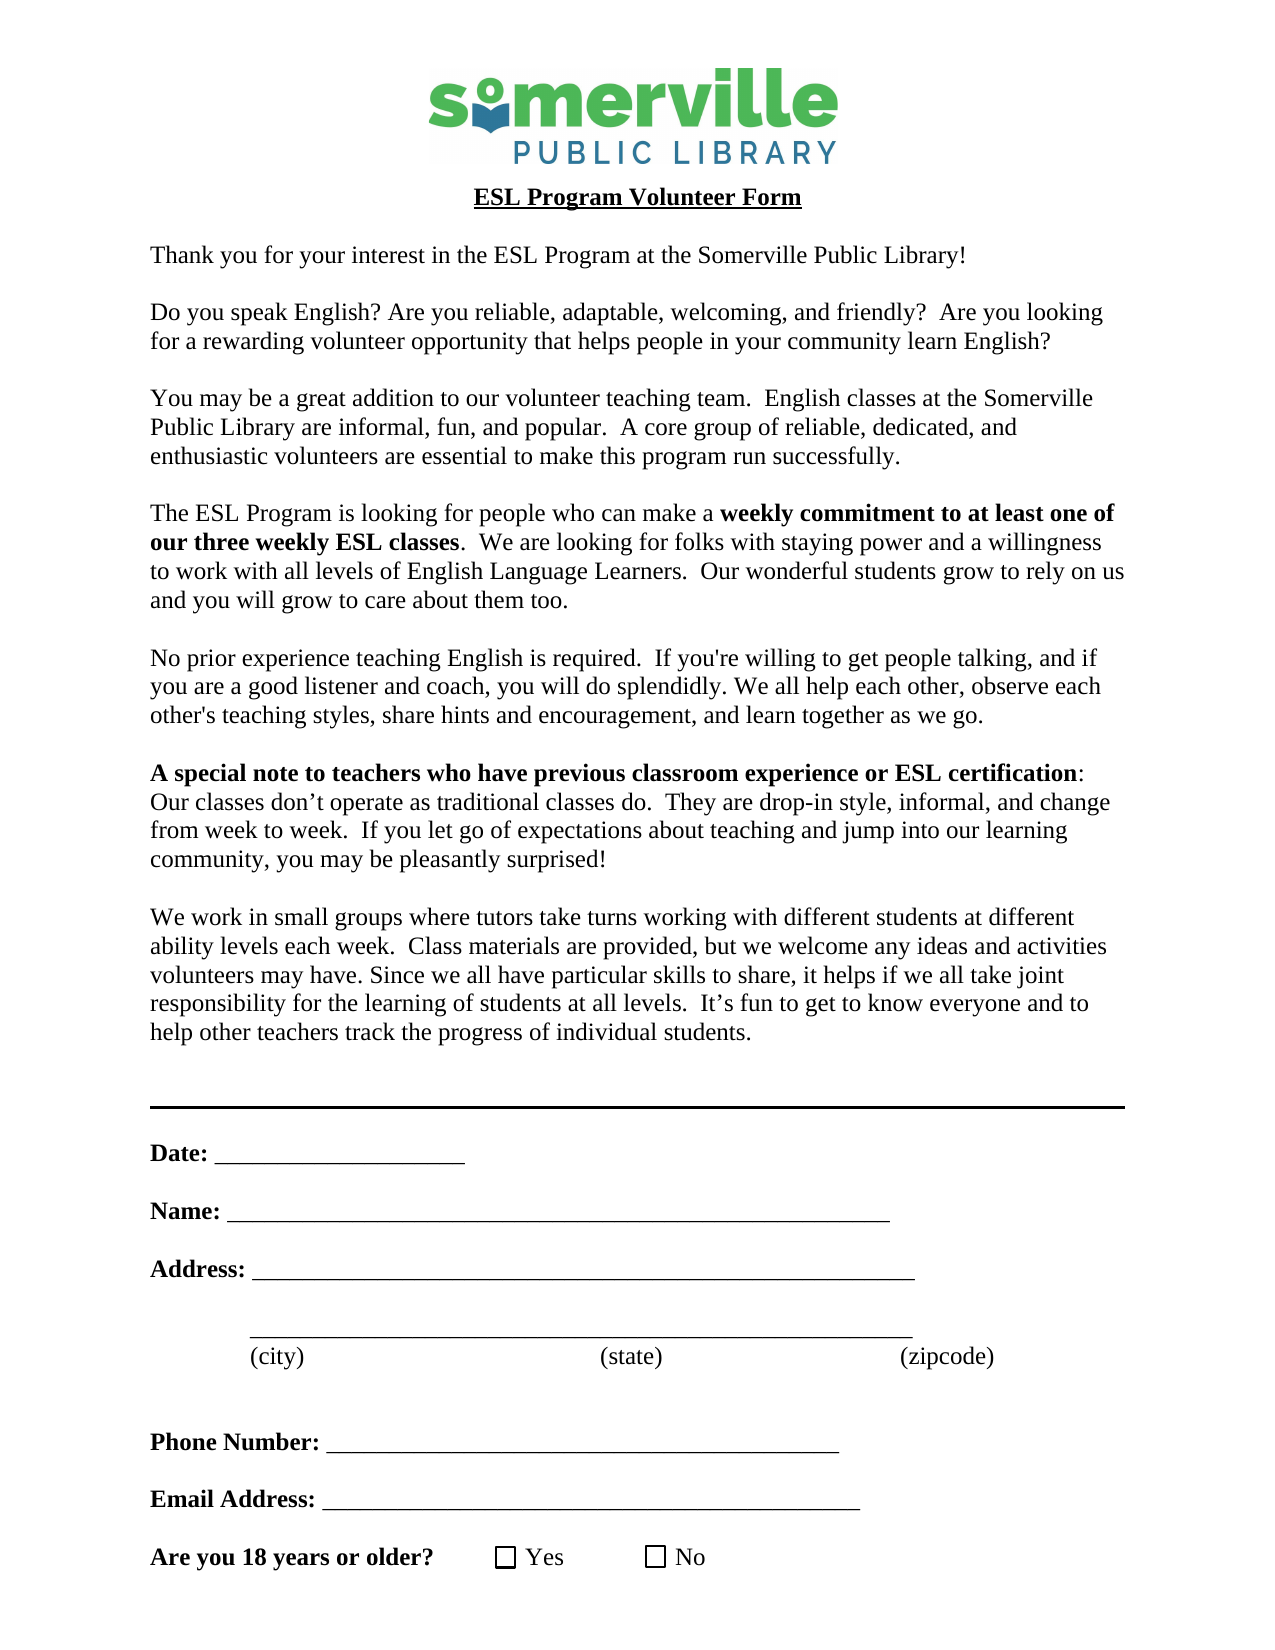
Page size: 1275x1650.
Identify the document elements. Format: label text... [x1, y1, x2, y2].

text Email Address: ___________________________________________ [150, 1484, 1125, 1513]
text No prior experience teaching English is required. If you're willing to get people talking, and if you are a good listener and coach, you will do splendidly. We all help each other, observe each other's teaching styles, share hints and encouragement, and learn together as we go. [150, 643, 1125, 729]
text Do you speak English? Are you reliable, adaptable, welcoming, and friendly? Are you looking for a rewarding volunteer opportunity that helps people in your community learn English? [150, 297, 1125, 355]
text Thank you for your interest in the ESL Program at the Somerville Public Library! [150, 240, 1125, 268]
text Date: ____________________ [150, 1138, 1125, 1167]
text ESL Program Volunteer Form [150, 182, 1125, 211]
text (city) (state) (zipcode) [225, 1341, 1125, 1369]
text You may be a great addition to our volunteer teaching team. English classes at the Somerville Public Library are informal, fun, and popular. A core group of reliable, dedicated, and enthusiastic volunteers are essential to make this program run successfully. [150, 383, 1125, 470]
text We work in small groups where tutors take turns working with different students at different ability levels each week. Class materials are provided, but we welcome any ideas and activities volunteers may have. Since we all have particular skills to share, it helps if we all take joint responsibility for the learning of students at all levels. It’s fun to get to know everyone and to help other teachers track the progress of individual students. [150, 902, 1125, 1046]
text Phone Number: _________________________________________ [150, 1427, 1125, 1456]
picture [428, 68, 838, 164]
text Name: _____________________________________________________ [150, 1196, 1125, 1225]
text Are you 18 years or older? Yes No [150, 1542, 1125, 1571]
text The ESL Program is looking for people who can make a weekly commitment to at least one of our three weekly ESL classes. We are looking for folks with staying power and a willingness to work with all levels of English Language Learners. Our wonderful students grow to rely on us and you will grow to care about them too. [150, 498, 1125, 613]
text A special note to teachers who have previous classroom experience or ESL certification: Our classes don’t operate as traditional classes do. They are drop-in style, informal, and change from week to week. If you let go of expectations about teaching and jump into our learning community, you may be pleasantly surprised! [150, 758, 1125, 873]
text Address: _____________________________________________________ [150, 1254, 1125, 1283]
text _____________________________________________________ [150, 1312, 1125, 1341]
